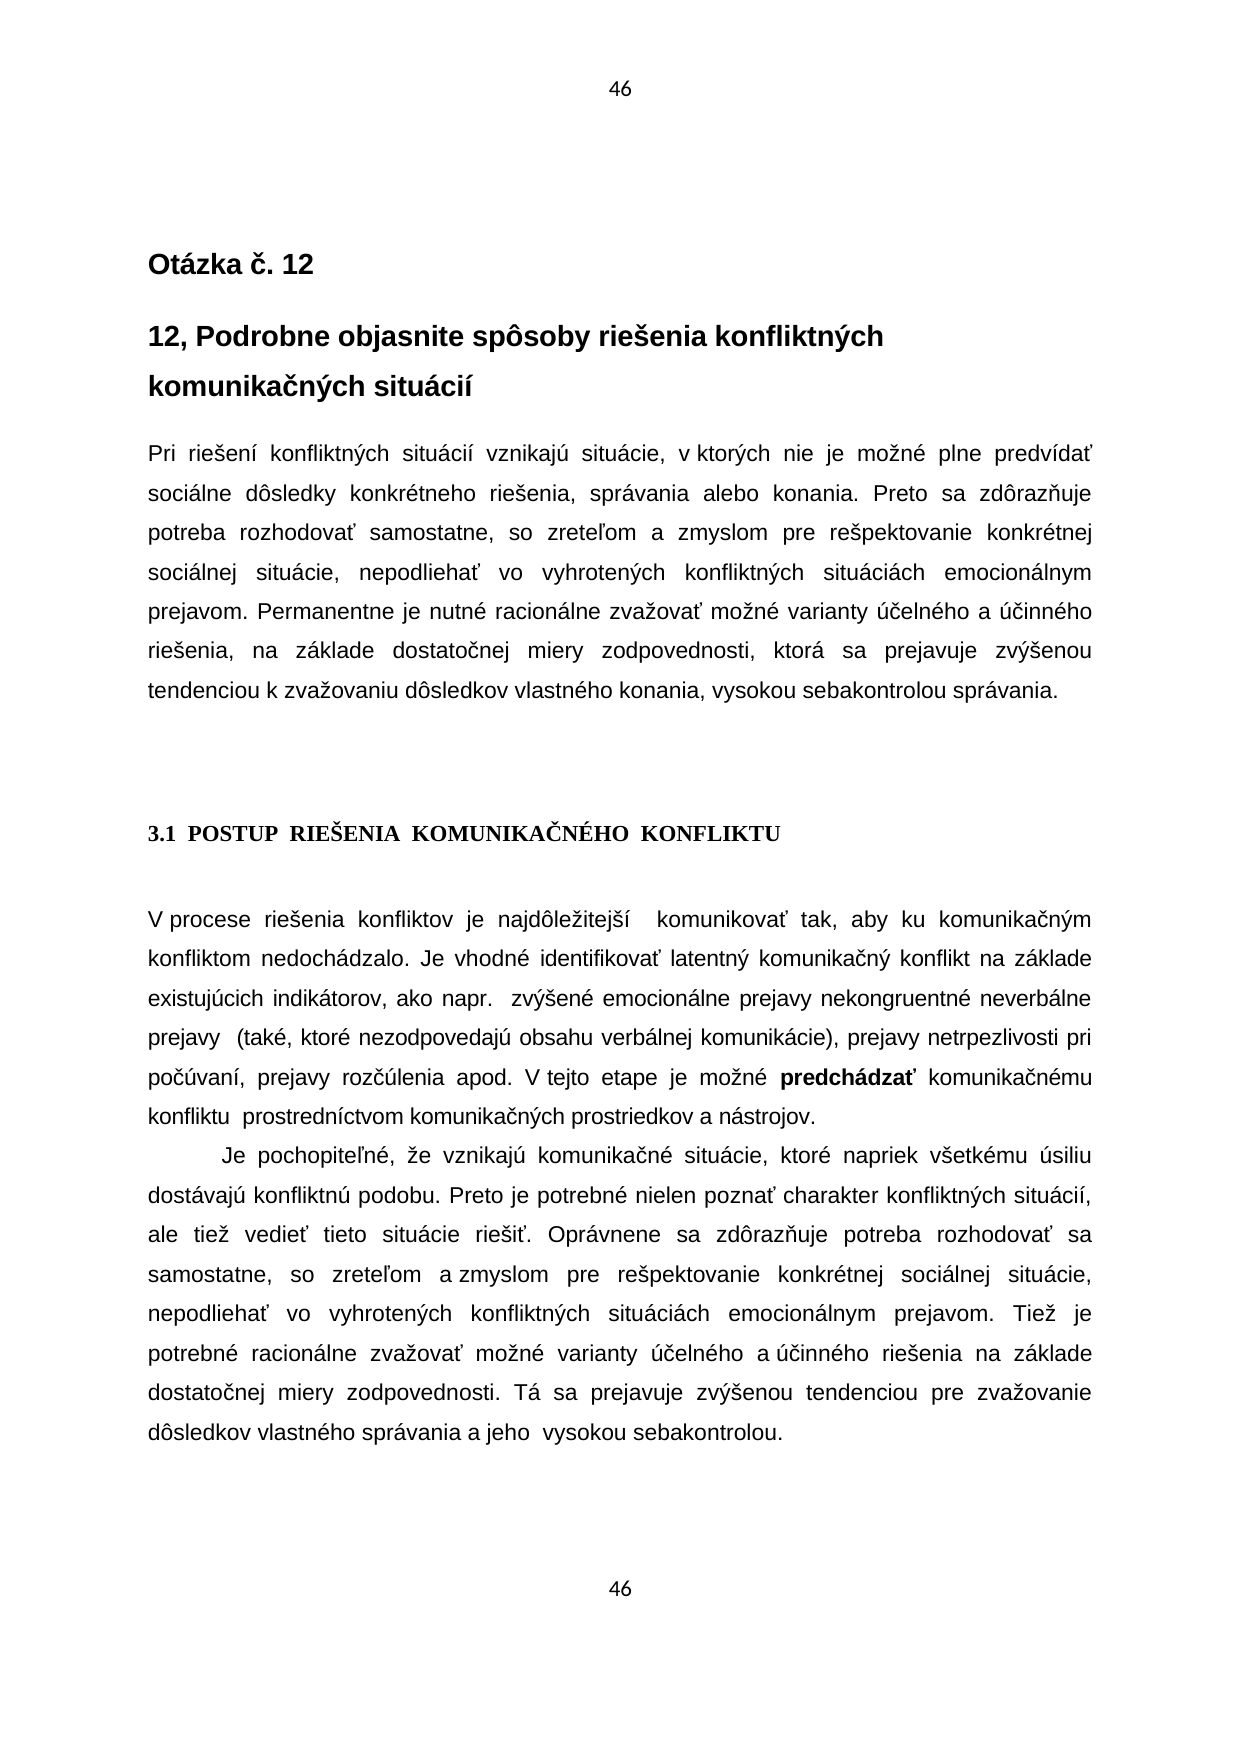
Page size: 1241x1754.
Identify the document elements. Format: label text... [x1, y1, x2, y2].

text Pri riešení konfliktných situácií vznikajú situácie, v ktorých nie je možné plne predvídať sociálne dôsledky konkrétneho riešenia, správania alebo konania. Preto sa zdôrazňuje potreba rozhodovať samostatne, so zreteľom a zmyslom pre rešpektovanie konkrétnej sociálnej situácie, nepodliehať vo vyhrotených konfliktných situáciách emocionálnym prejavom. Permanentne je nutné racionálne zvažovať možné varianty účelného a účinného riešenia, na základe dostatočnej miery zodpovednosti, ktorá sa prejavuje zvýšenou tendenciou k zvažovaniu dôsledkov vlastného konania, vysokou sebakontrolou správania. [148, 440, 1093, 703]
text V procese riešenia konfliktov je najdôležitejší komunikovať tak, aby ku komunikačným konfliktom nedochádzalo. Je vhodné identifikovať latentný komunikačný konflikt na základe existujúcich indikátorov, ako napr. zvýšené emocionálne prejavy nekongruentné neverbálne prejavy (také, ktoré nezodpovedajú obsahu verbálnej komunikácie), prejavy netrpezlivosti pri počúvaní, prejavy rozčúlenia apod. V tejto etape je možné predchádzať komunikačnému konfliktu prostredníctvom komunikačných prostriedkov a nástrojov. [148, 906, 1093, 1129]
text 12, Podrobne objasnite spôsoby riešenia konfliktných komunikačných situácií [148, 318, 1093, 402]
text Je pochopiteľné, že vznikajú komunikačné situácie, ktoré napriek všetkému úsiliu dostávajú konfliktnú podobu. Preto je potrebné nielen poznať charakter konfliktných situácií, ale tiež vedieť tieto situácie riešiť. Oprávnene sa zdôrazňuje potreba rozhodovať sa samostatne, so zreteľom a zmyslom pre rešpektovanie konkrétnej sociálnej situácie, nepodliehať vo vyhrotených konfliktných situáciách emocionálnym prejavom. Tiež je potrebné racionálne zvažovať možné varianty účelného a účinného riešenia na základe dostatočnej miery zodpovednosti. Tá sa prejavuje zvýšenou tendenciou pre zvažovanie dôsledkov vlastného správania a jeho vysokou sebakontrolou. [148, 1142, 1093, 1445]
text Otázka č. 12 [148, 247, 1093, 281]
text 3.1 Postup riešenia komunikačného konfliktu [148, 820, 1093, 847]
